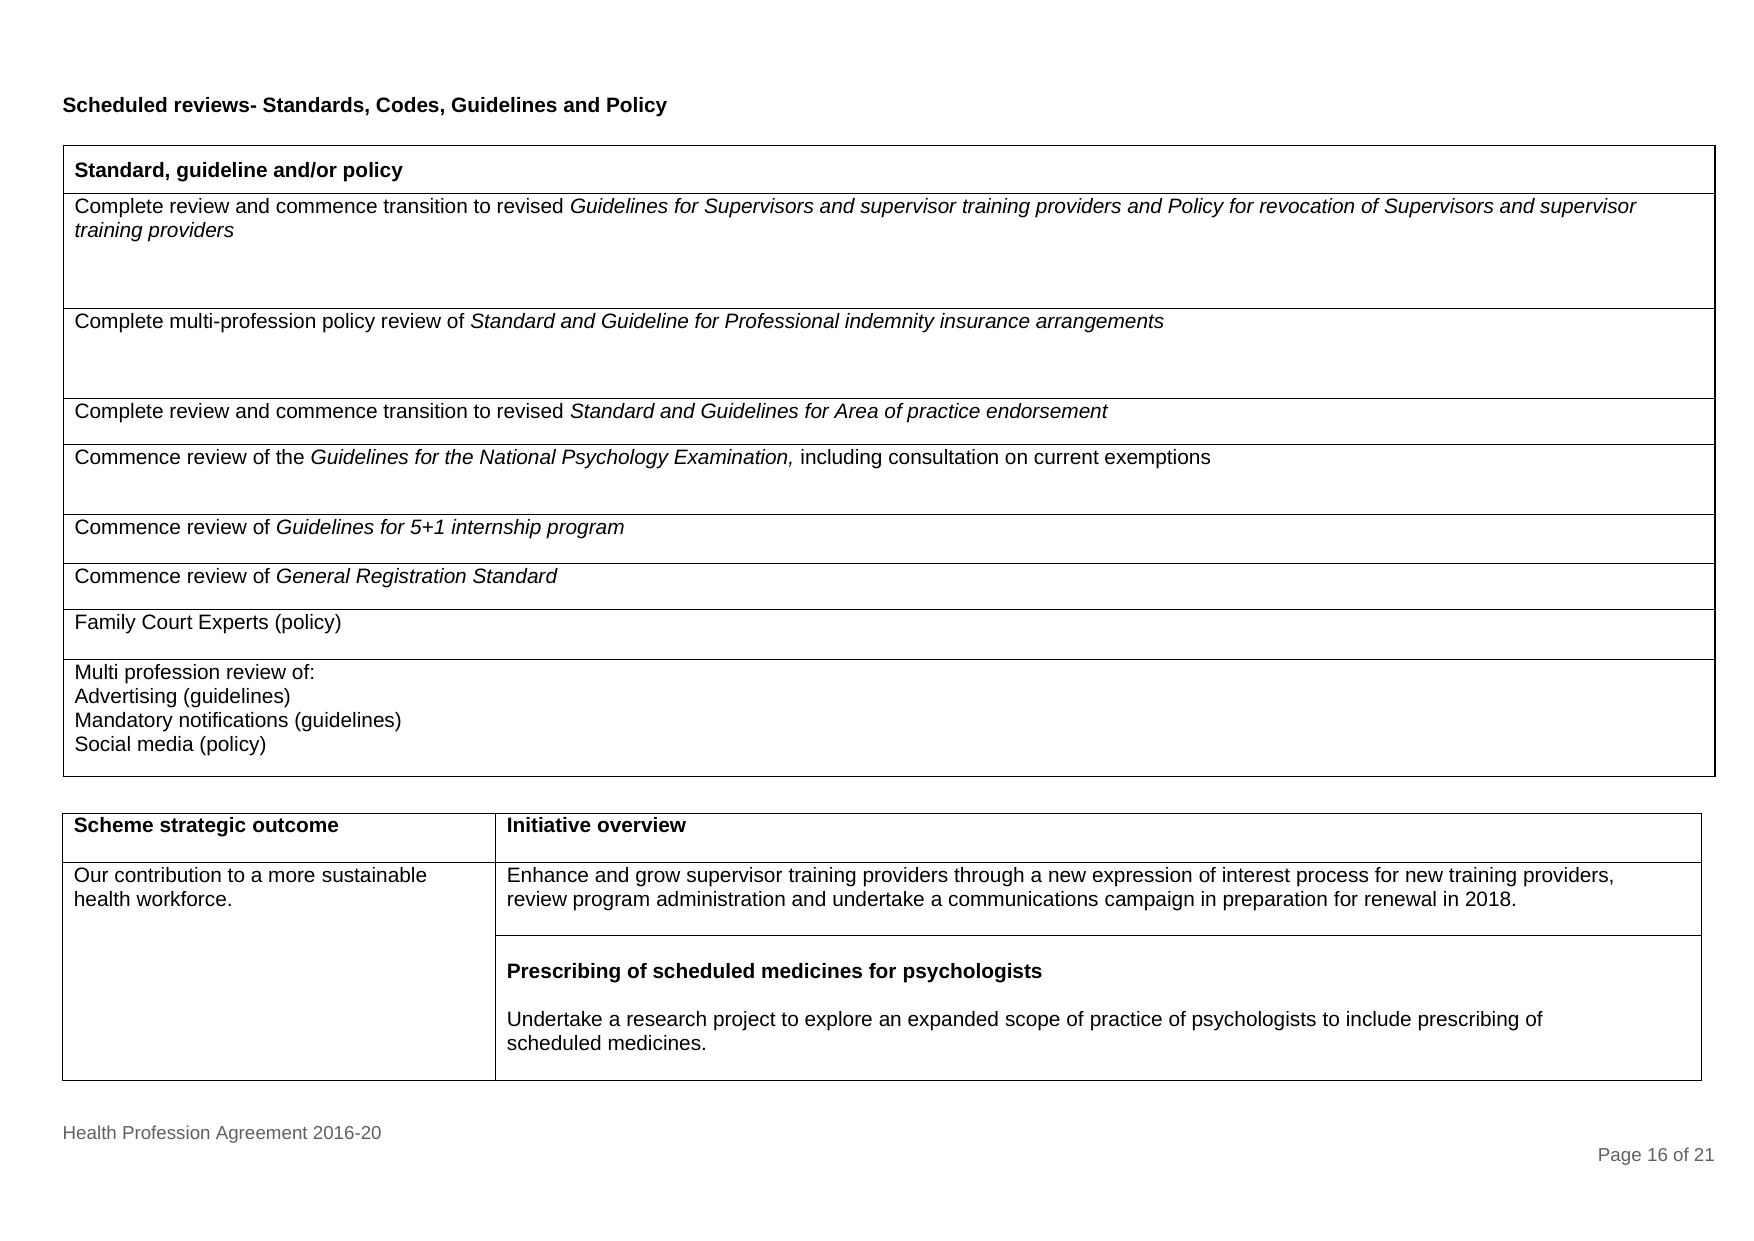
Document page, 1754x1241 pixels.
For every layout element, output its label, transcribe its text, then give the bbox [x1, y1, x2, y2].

table_cell Complete multi-profession policy review of Standard and Guideline for Professional indemnity insurance arrangements [64, 309, 1714, 398]
table_cell Complete review and commence transition to revised Guidelines for Supervisors and supervisor training providers and Policy for revocation of Supervisors and supervisor training providers [64, 194, 1714, 307]
table_header Initiative overview [496, 814, 1701, 862]
table_cell Complete review and commence transition to revised Standard and Guidelines for Area of practice endorsement [64, 399, 1714, 444]
table_cell Multi profession review of: Advertising (guidelines) Mandatory notifications (guidelines) Social media (policy) [64, 660, 1714, 776]
table_cell Prescribing of scheduled medicines for psychologists Undertake a research project to explore an expanded scope of practice of psychologists to include prescribing of scheduled medicines. [496, 936, 1701, 1079]
table_header Standard, guideline and/or policy [64, 146, 1714, 193]
table_cell Family Court Experts (policy) [64, 610, 1714, 658]
table_cell Commence review of Guidelines for 5+1 internship program [64, 515, 1714, 563]
table_cell Our contribution to a more sustainable health workforce. [63, 863, 495, 1079]
table_cell Commence review of the Guidelines for the National Psychology Examination, including consultation on current exemptions [64, 445, 1714, 514]
table_header Scheme strategic outcome [63, 814, 495, 862]
text Scheduled reviews- Standards, Codes, Guidelines and Policy [62, 93, 1714, 145]
table_cell Enhance and grow supervisor training providers through a new expression of interest process for new training providers, review program administration and undertake a communications campaign in preparation for renewal in 2018. [496, 863, 1701, 934]
table_cell Commence review of General Registration Standard [64, 564, 1714, 608]
